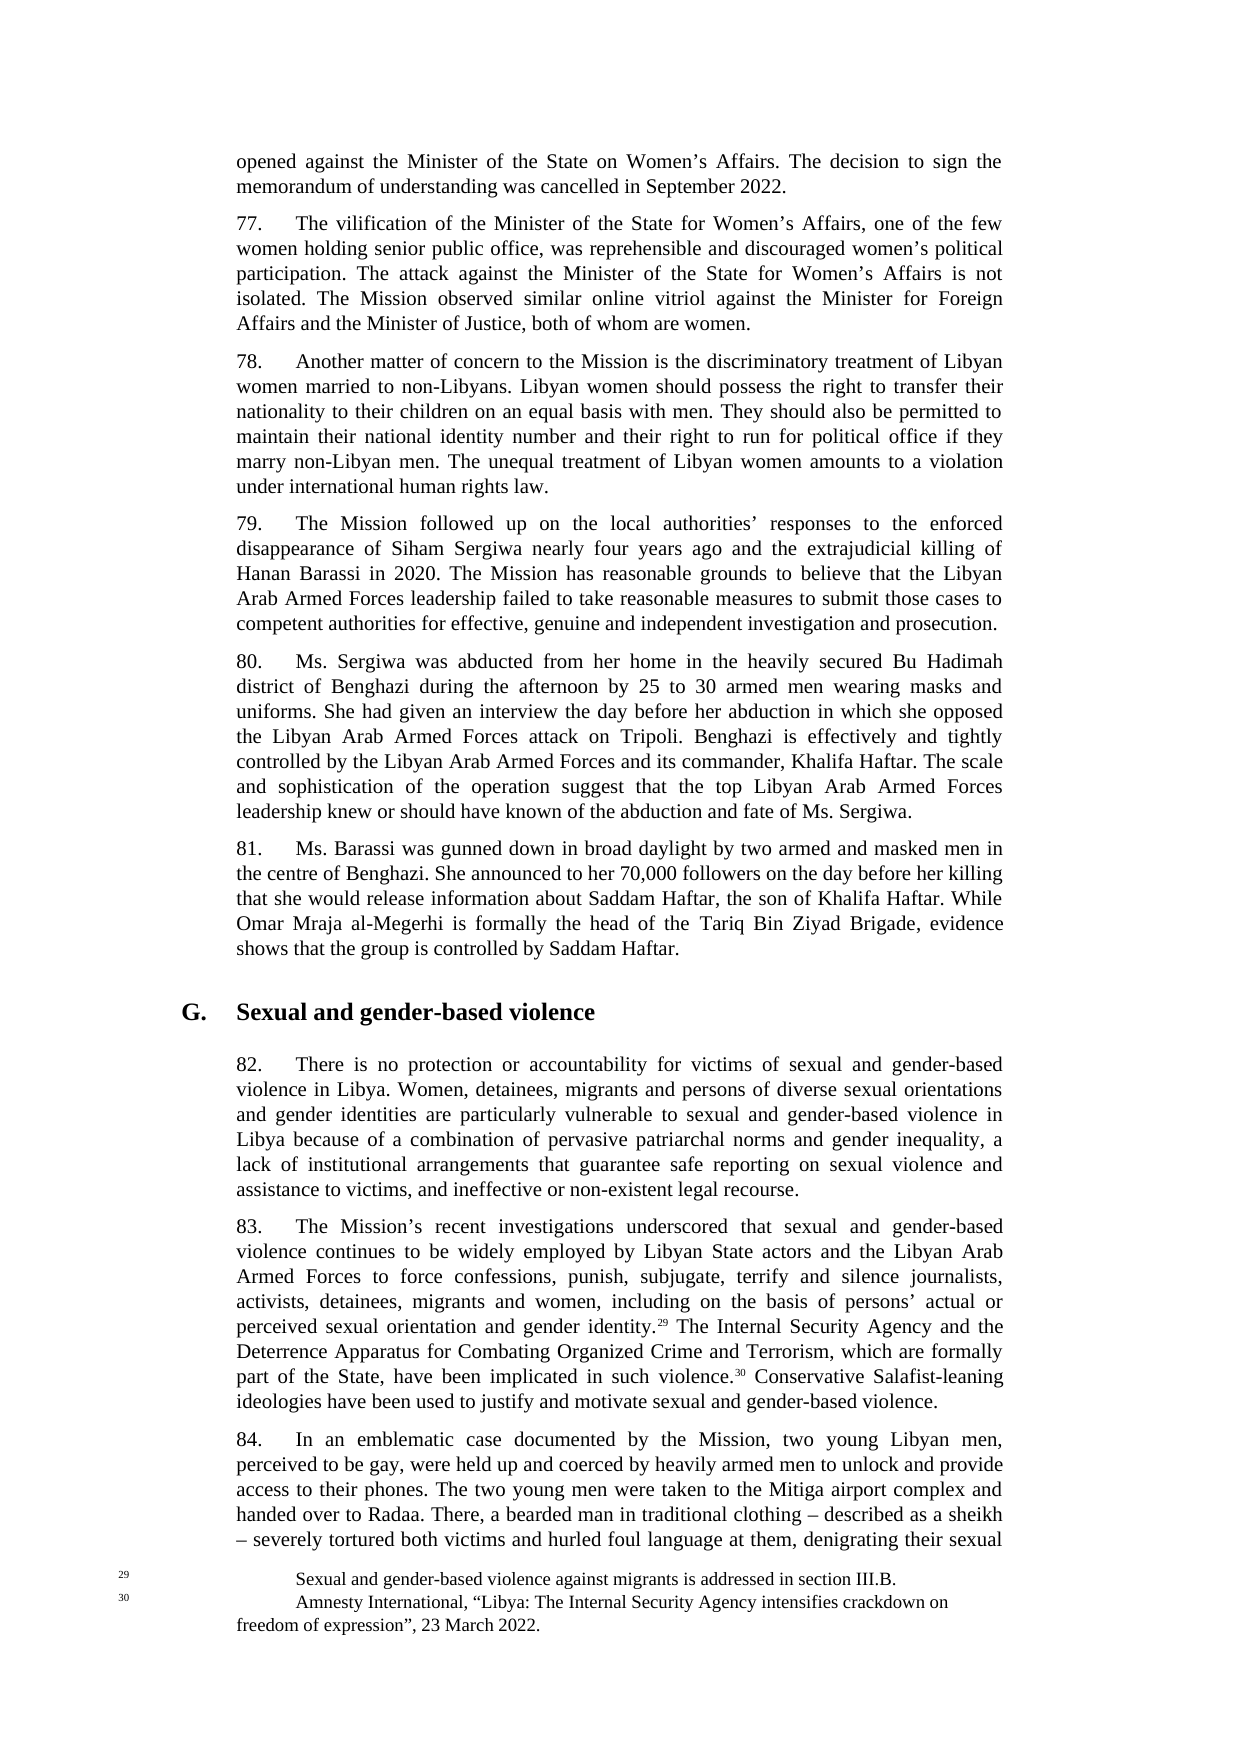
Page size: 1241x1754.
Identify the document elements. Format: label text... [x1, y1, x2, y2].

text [236, 148, 1004, 198]
text 79. The Mission followed up on the local authorities’ responses to the enforced disappearance of Siham Sergiwa nearly four years ago and the extrajudicial killing of Hanan Barassi in 2020. The Mission has reasonable grounds to believe that the Libyan Arab Armed Forces leadership failed to take reasonable measures to submit those cases to competent authorities for effective, genuine and independent investigation and prosecution. [236, 510, 1004, 635]
text 83. The Mission’s recent investigations underscored that sexual and gender-based violence continues to be widely employed by Libyan State actors and the Libyan Arab Armed Forces to force confessions, punish, subjugate, terrify and silence journalists, activists, detainees, migrants and women, including on the basis of persons’ actual or perceived sexual orientation and gender identity. The Internal Security Agency and the Deterrence Apparatus for Combating Organized Crime and Terrorism, which are formally part of the State, have been implicated in such violence. Conservative Salafist-leaning ideologies have been used to justify and motivate sexual and gender-based violence. [236, 1213, 1004, 1413]
text G. Sexual and gender-based violence [118, 998, 1004, 1026]
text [236, 1426, 1004, 1551]
text 78. Another matter of concern to the Mission is the discriminatory treatment of Libyan women married to non-Libyans. Libyan women should possess the right to transfer their nationality to their children on an equal basis with men. They should also be permitted to maintain their national identity number and their right to run for political office if they marry non-Libyan men. The unequal treatment of Libyan women amounts to a violation under international human rights law. [236, 348, 1004, 498]
text 82. There is no protection or accountability for victims of sexual and gender-based violence in Libya. Women, detainees, migrants and persons of diverse sexual orientations and gender identities are particularly vulnerable to sexual and gender-based violence in Libya because of a combination of pervasive patriarchal norms and gender inequality, a lack of institutional arrangements that guarantee safe reporting on sexual violence and assistance to victims, and ineffective or non-existent legal recourse. [236, 1051, 1004, 1201]
text 77. The vilification of the Minister of the State for Women’s Affairs, one of the few women holding senior public office, was reprehensible and discouraged women’s political participation. The attack against the Minister of the State for Women’s Affairs is not isolated. The Mission observed similar online vitriol against the Minister for Foreign Affairs and the Minister of Justice, both of whom are women. [236, 210, 1004, 335]
text 81. Ms. Barassi was gunned down in broad daylight by two armed and masked men in the centre of Benghazi. She announced to her 70,000 followers on the day before her killing that she would release information about Saddam Haftar, the son of Khalifa Haftar. While Omar Mraja al-Megerhi is formally the head of the Tariq Bin Ziyad Brigade, evidence shows that the group is controlled by Saddam Haftar. [236, 835, 1004, 960]
text 80. Ms. Sergiwa was abducted from her home in the heavily secured Bu Hadimah district of Benghazi during the afternoon by 25 to 30 armed men wearing masks and uniforms. She had given an interview the day before her abduction in which she opposed the Libyan Arab Armed Forces attack on Tripoli. Benghazi is effectively and tightly controlled by the Libyan Arab Armed Forces and its commander, Khalifa Haftar. The scale and sophistication of the operation suggest that the top Libyan Arab Armed Forces leadership knew or should have known of the abduction and fate of Ms. Sergiwa. [236, 648, 1004, 823]
